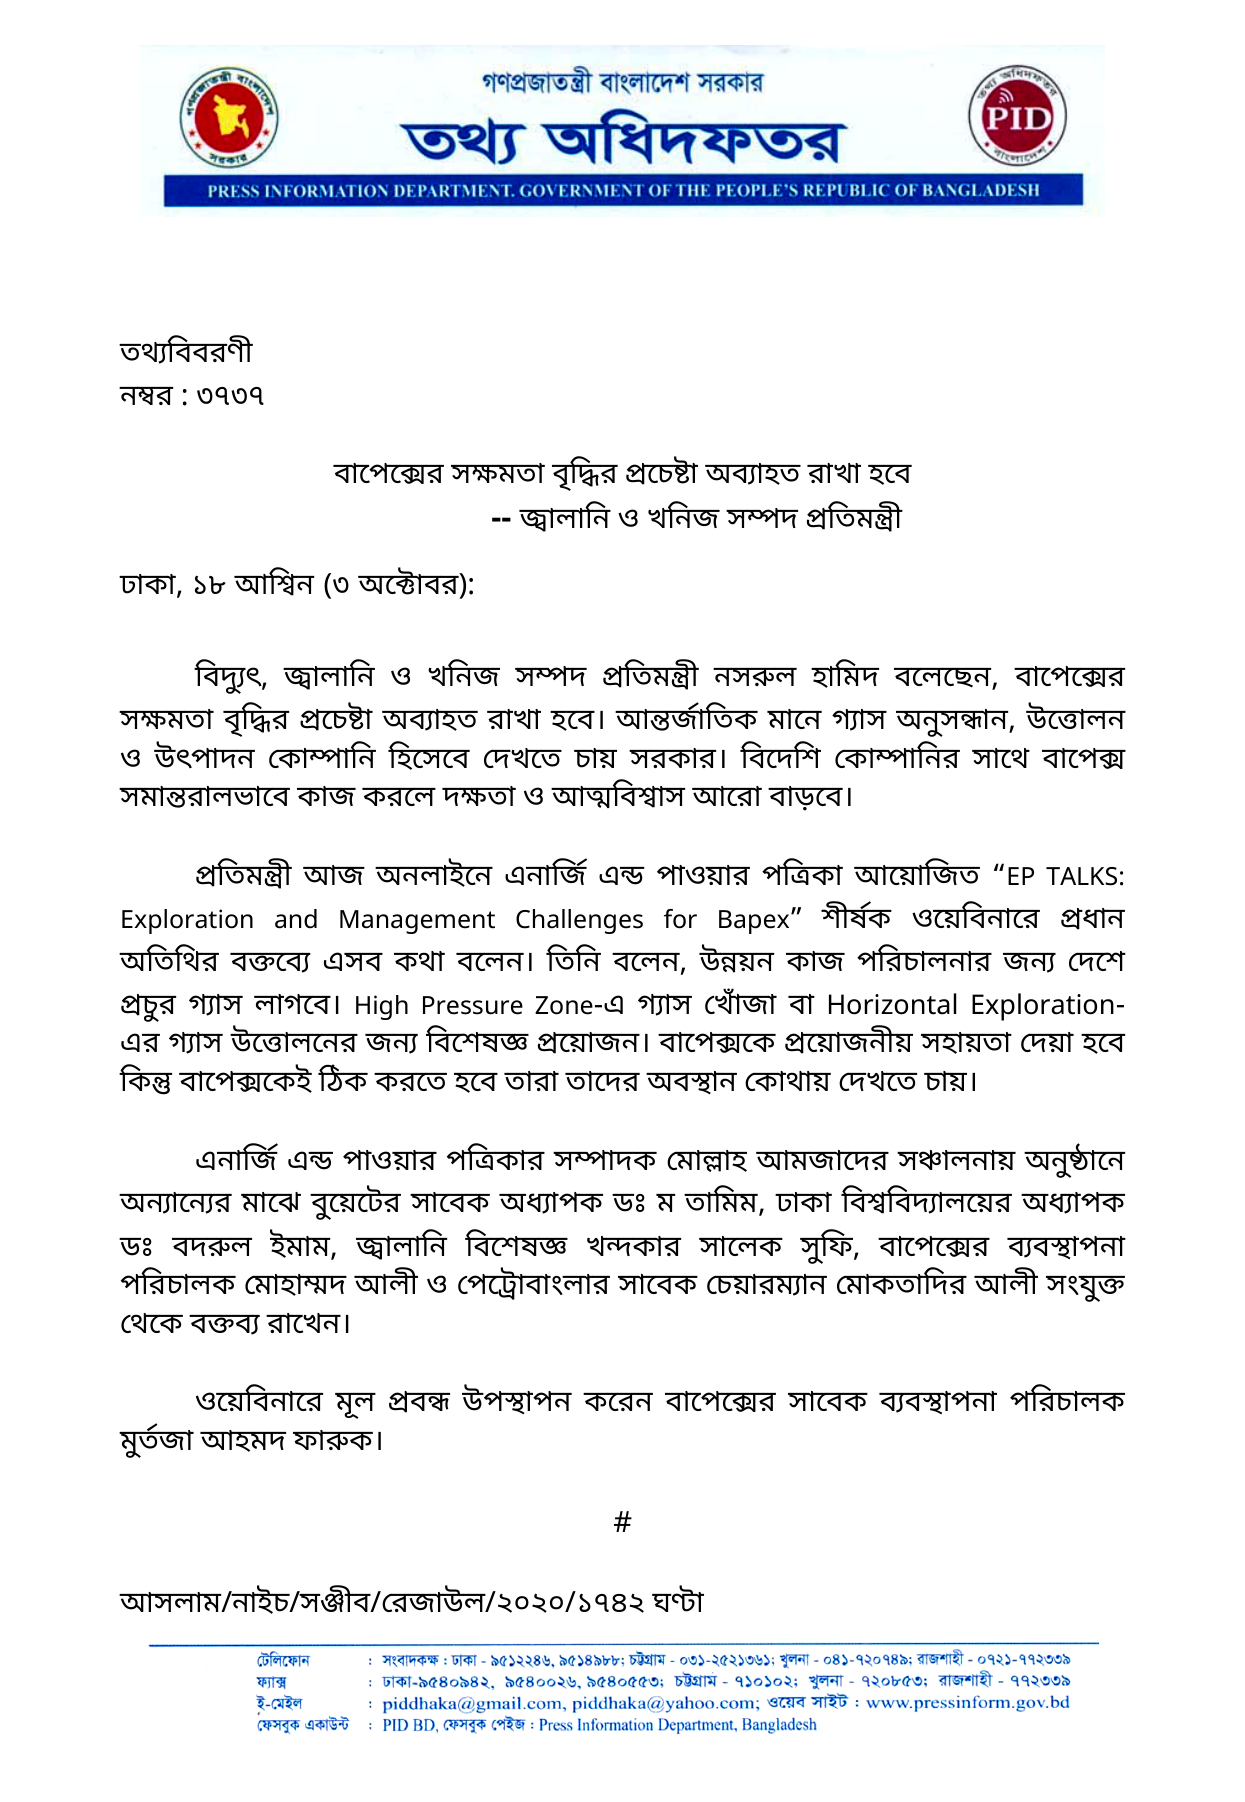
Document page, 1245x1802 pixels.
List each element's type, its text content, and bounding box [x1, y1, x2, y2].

text এনার্জি এন্ড পাওয়ার পত্রিকার সম্পাদক মোল্লাহ আমজাদের সঞ্চালনায় অনুষ্ঠানে অন্যান্যের মাঝে বুয়েটের সাবেক অধ্যাপক ডঃ ম তামিম, ঢাকা বিশ্ববিদ্যালয়ের অধ্যাপক ডঃ বদরুল ইমাম, জ্বালানি বিশেষজ্ঞ খন্দকার সালেক সুফি, বাপেক্সের ব্যবস্থাপনা পরিচালক মোহাম্মদ আলী ও পেট্রোবাংলার সাবেক চেয়ারম্যান মোকতাদির আলী সংযুক্ত থেকে বক্তব্য রাখেন। [120, 1143, 1125, 1345]
text -- জ্বালানি ও খনিজ সম্পদ প্রতিমন্ত্রী [120, 496, 1125, 541]
text # [120, 1502, 1125, 1541]
text ঢাকা, ১৮ আশ্বিন (৩ অক্টোবর): [120, 563, 1125, 603]
text বাপেক্সের সক্ষমতা বৃদ্ধির প্রচেষ্টা অব্যাহত রাখা হবে [120, 457, 1125, 496]
text আসলাম/নাইচ/সঞ্জীব/রেজাউল/২০২০/১৭৪২ ঘণ্টা [120, 1581, 1125, 1624]
text প্রতিমন্ত্রী আজ অনলাইনে এনার্জি এন্ড পাওয়ার পত্রিকা আয়োজিত “EP TALKS: Exploration and Management Challenges for Bapex” শীর্ষক ওয়েবিনারে প্রধান অতিথির বক্তব্যে এসব কথা বলেন। তিনি বলেন, উন্নয়ন কাজ পরিচালনার জন্য দেশে প্রচুর গ্যাস লাগবে। High Pressure Zone-এ গ্যাস খোঁজা বা Horizontal Exploration- এর গ্যাস উত্তোলনের জন্য বিশেষজ্ঞ প্রয়োজন। বাপেক্সকে প্রয়োজনীয় সহায়তা দেয়া হবে কিন্তু বাপেক্সকেই ঠিক করতে হবে তারা তাদের অবস্থান কোথায় দেখতে চায়। [120, 858, 1125, 1103]
text ওয়েবিনারে মূল প্রবন্ধ উপস্থাপন করেন বাপেক্সের সাবেক ব্যবস্থাপনা পরিচালক মুর্তজা আহমদ ফারুক। [120, 1385, 1125, 1462]
text বিদ্যুৎ, জ্বালানি ও খনিজ সম্পদ প্রতিমন্ত্রী নসরুল হামিদ বলেছেন, বাপেক্সের সক্ষমতা বৃদ্ধির প্রচেষ্টা অব্যাহত রাখা হবে। আন্তর্জাতিক মানে গ্যাস অনুসন্ধান, উত্তোলন ও উৎপাদন কোম্পানি হিসেবে দেখতে চায় সরকার। বিদেশি কোম্পানির সাথে বাপেক্স সমান্তরালভাবে কাজ করলে দক্ষতা ও আত্মবিশ্বাস আরো বাড়বে। [120, 655, 1125, 819]
picture [146, 1640, 1099, 1742]
text তথ্যবিবরণী নম্বর : ৩৭৩৭ [120, 336, 1125, 417]
